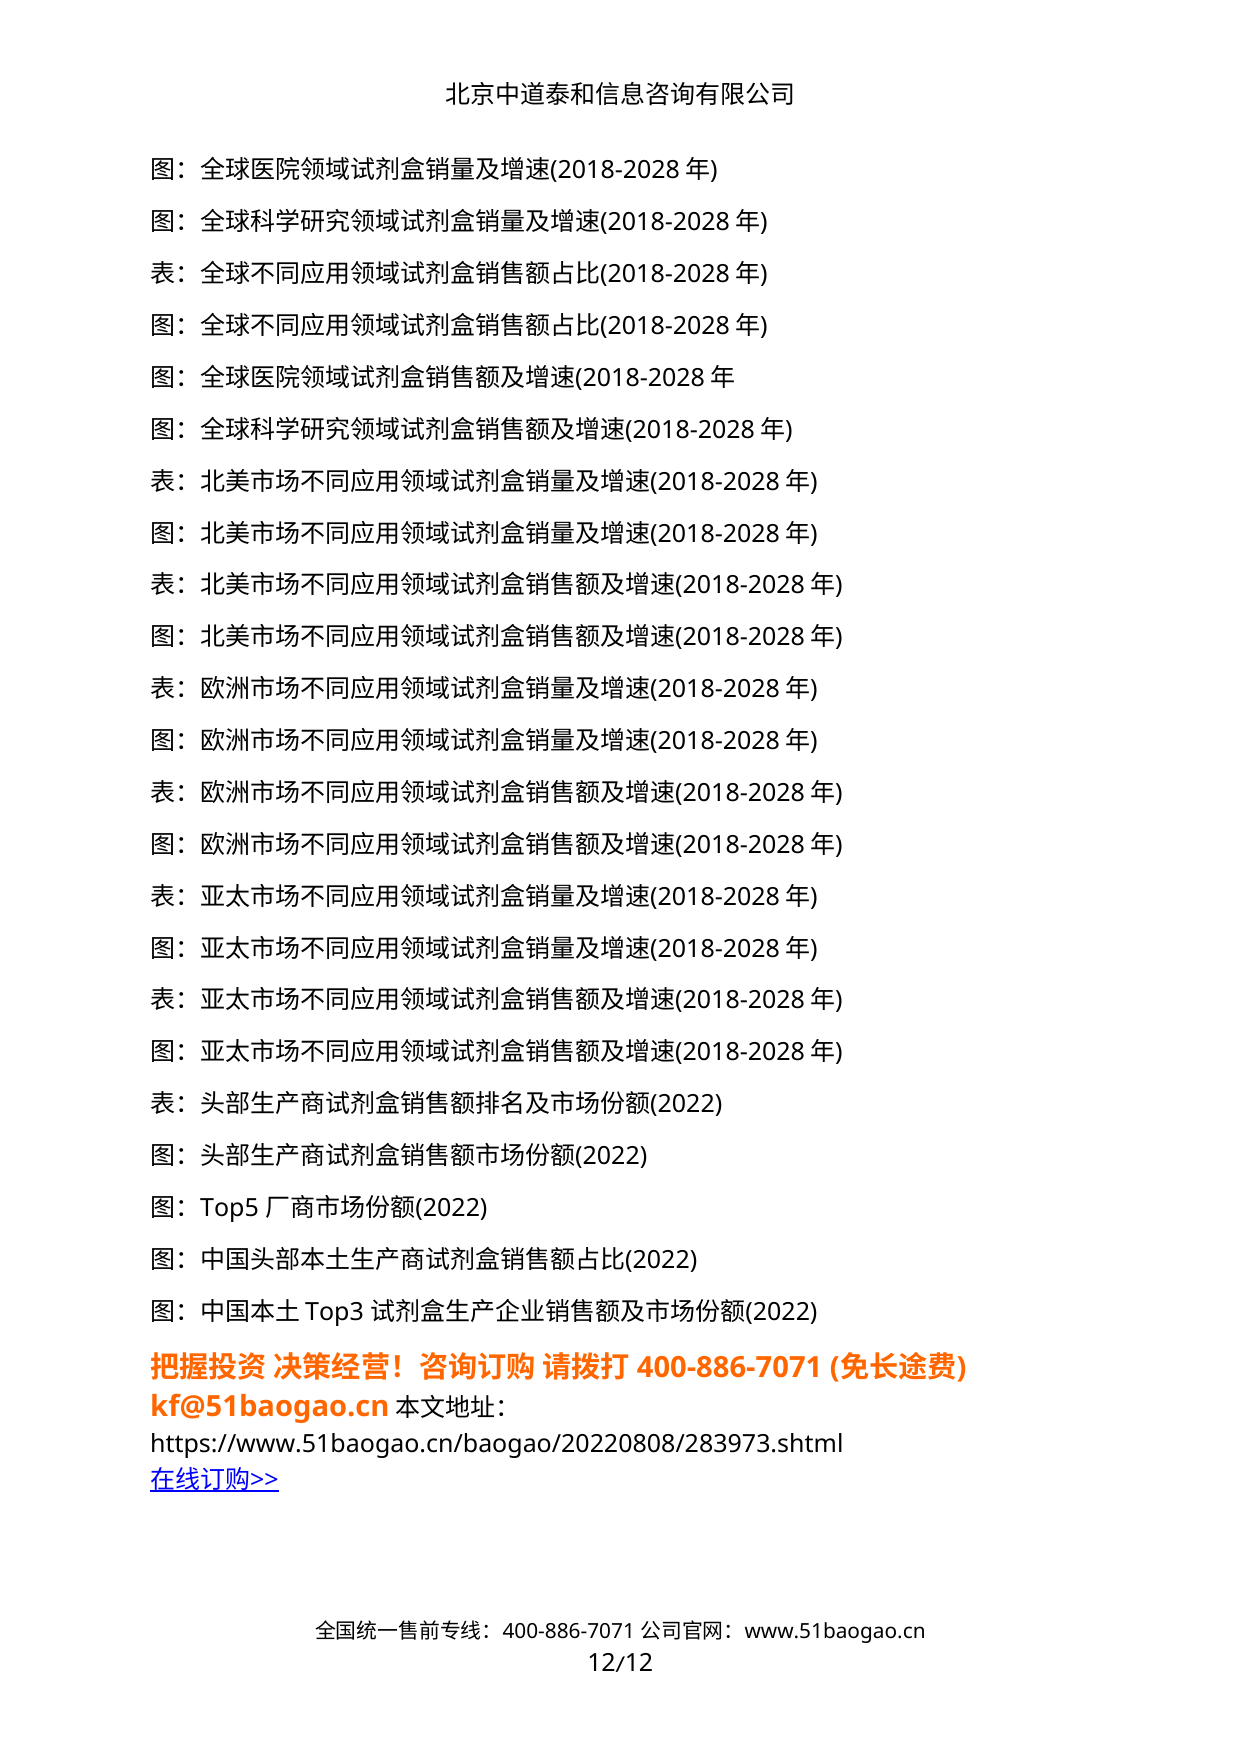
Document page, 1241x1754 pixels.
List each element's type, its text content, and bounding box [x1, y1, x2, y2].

text 表：头部生产商试剂盒销售额排名及市场份额(2022) [150, 1084, 1090, 1120]
text 表：北美市场不同应用领域试剂盒销量及增速(2018-2028年) [150, 461, 1090, 497]
text 把握投资 决策经营！咨询订购 请拨打 400-886-7071 (免长途费) kf@51baogao.cn本文地址：https://www.51baogao.cn/baogao/20220808/283973.shtml [150, 1343, 1090, 1459]
text 图：全球不同应用领域试剂盒销售额占比(2018-2028年) [150, 306, 1090, 342]
text 图：Top5 厂商市场份额(2022) [150, 1187, 1090, 1224]
text 表：亚太市场不同应用领域试剂盒销量及增速(2018-2028年) [150, 876, 1090, 912]
text 图：北美市场不同应用领域试剂盒销量及增速(2018-2028年) [150, 513, 1090, 549]
text 图：全球医院领域试剂盒销量及增速(2018-2028年) [150, 150, 1090, 186]
text 图：欧洲市场不同应用领域试剂盒销售额及增速(2018-2028年) [150, 824, 1090, 861]
text 图：全球科学研究领域试剂盒销售额及增速(2018-2028年) [150, 409, 1090, 446]
text 图：头部生产商试剂盒销售额市场份额(2022) [150, 1136, 1090, 1172]
text 表：北美市场不同应用领域试剂盒销售额及增速(2018-2028年) [150, 565, 1090, 601]
text 表：欧洲市场不同应用领域试剂盒销售额及增速(2018-2028年) [150, 772, 1090, 809]
text 图：亚太市场不同应用领域试剂盒销售额及增速(2018-2028年) [150, 1032, 1090, 1068]
text 表：欧洲市场不同应用领域试剂盒销量及增速(2018-2028年) [150, 669, 1090, 705]
text 图：全球科学研究领域试剂盒销量及增速(2018-2028年) [150, 202, 1090, 238]
text 在线订购>> [150, 1459, 1090, 1496]
text 表：亚太市场不同应用领域试剂盒销售额及增速(2018-2028年) [150, 980, 1090, 1016]
text 图：中国头部本土生产商试剂盒销售额占比(2022) [150, 1239, 1090, 1276]
text 图：北美市场不同应用领域试剂盒销售额及增速(2018-2028年) [150, 617, 1090, 653]
text 图：中国本土Top3 试剂盒生产企业销售额及市场份额(2022) [150, 1291, 1090, 1327]
text 表：全球不同应用领域试剂盒销售额占比(2018-2028年) [150, 254, 1090, 290]
text 图：欧洲市场不同应用领域试剂盒销量及增速(2018-2028年) [150, 721, 1090, 757]
text 图：全球医院领域试剂盒销售额及增速(2018-2028年 [150, 357, 1090, 394]
text 图：亚太市场不同应用领域试剂盒销量及增速(2018-2028年) [150, 928, 1090, 964]
